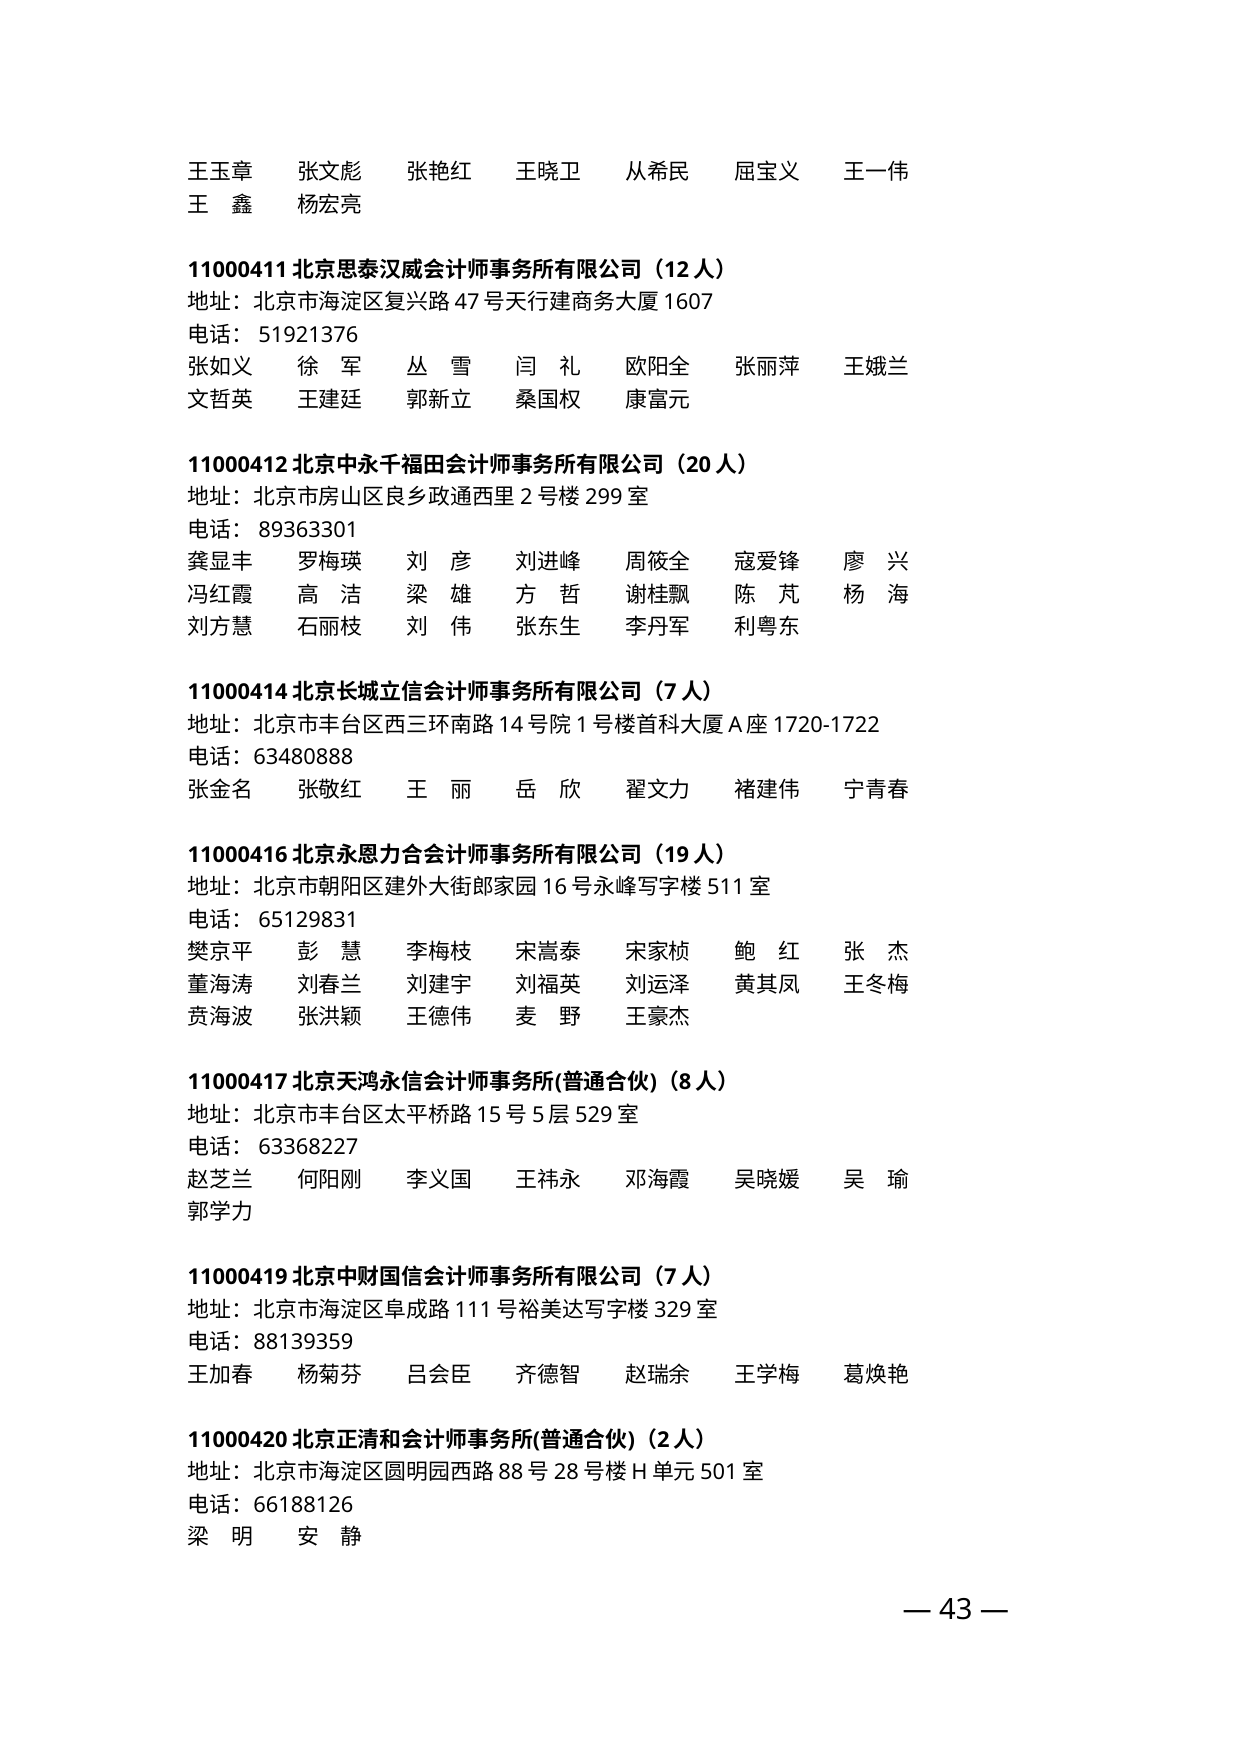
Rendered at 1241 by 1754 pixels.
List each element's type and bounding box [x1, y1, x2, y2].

text [187, 154, 1053, 1551]
